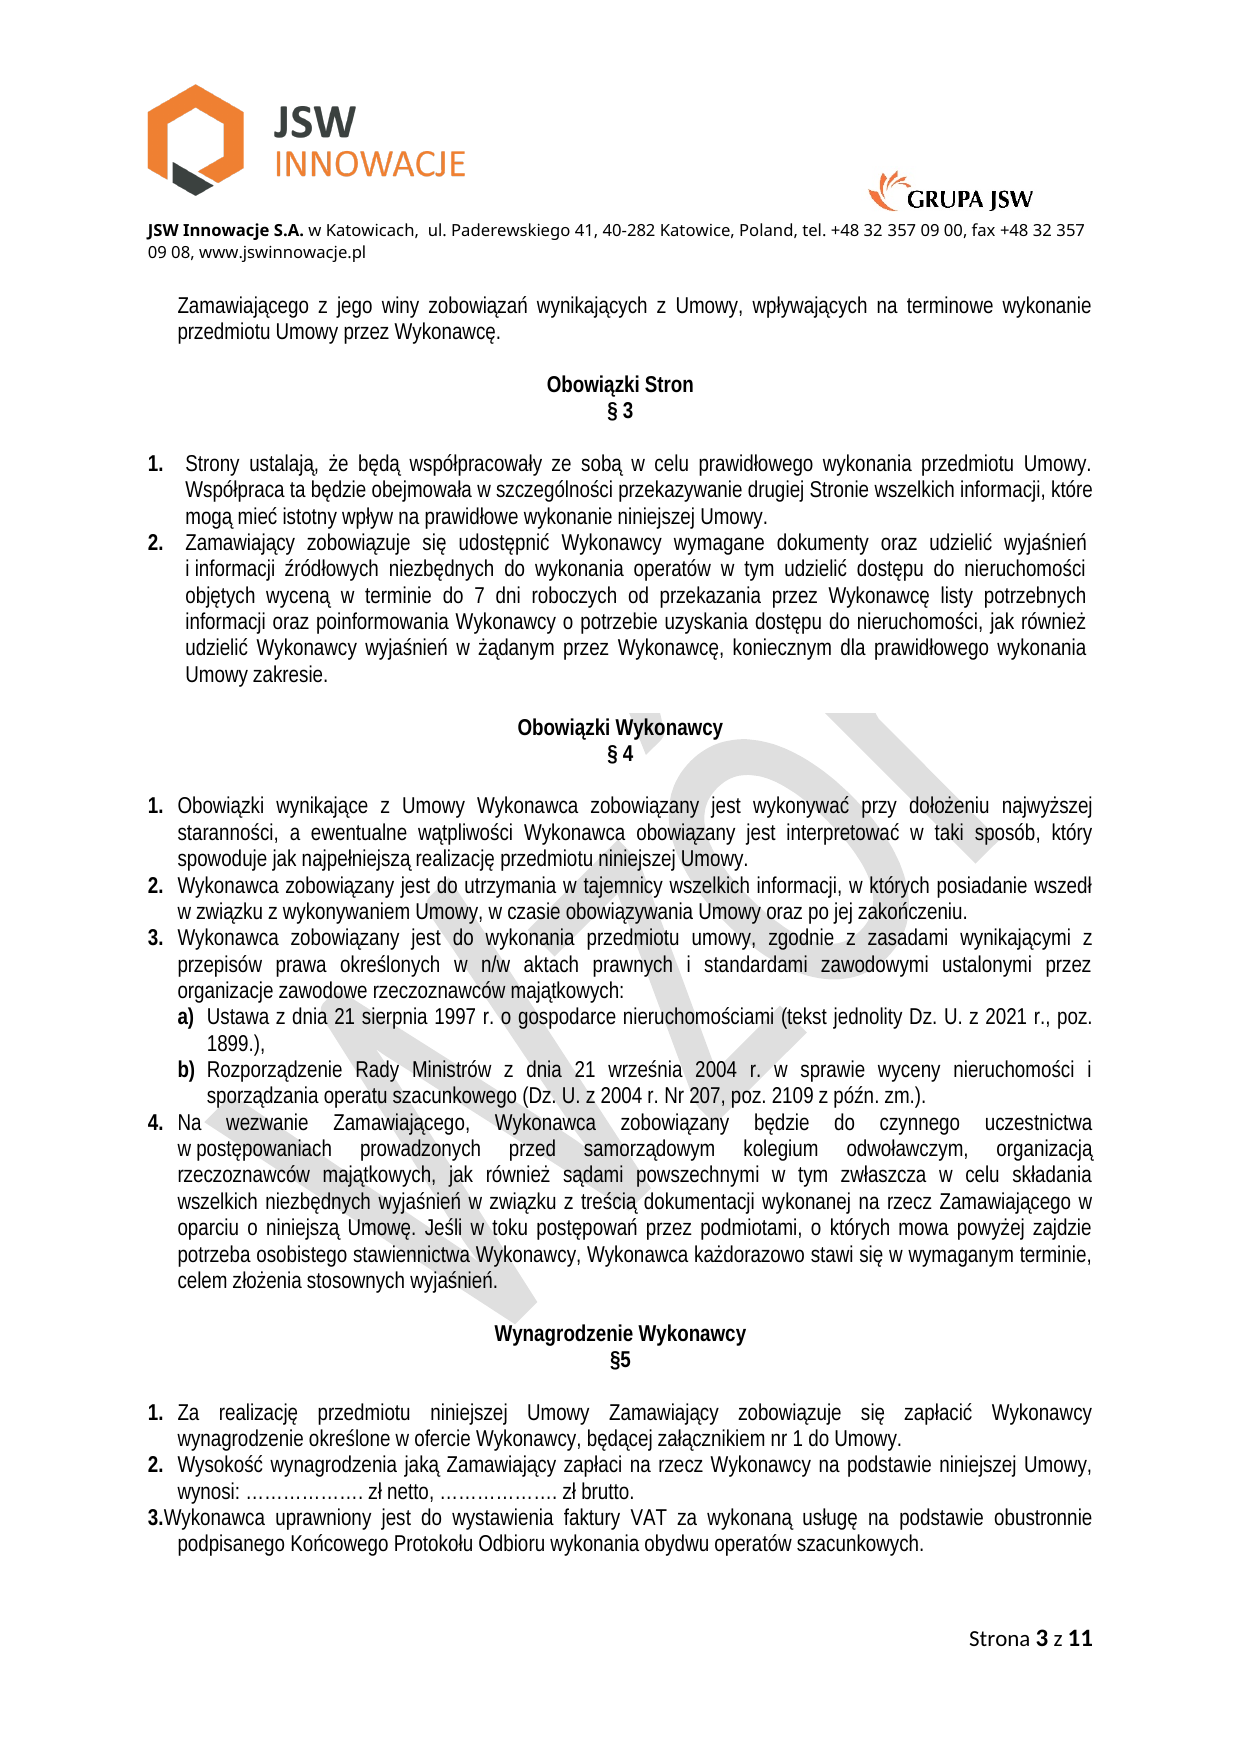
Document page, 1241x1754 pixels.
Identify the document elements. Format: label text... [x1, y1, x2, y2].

list Wykonawca zobowiązany jest do wykonania przedmiotu umowy, zgodnie z zasadami wynikającymi z przepisów prawa określonych w n/w aktach prawnych i standardami zawodowymi ustalonymi przez organizacje zawodowe rzeczoznawców majątkowych: [148, 924, 1093, 1003]
list Obowiązki wynikające z Umowy Wykonawca zobowiązany jest wykonywać przy dołożeniu najwyższej staranności, a ewentualne wątpliwości Wykonawca obowiązany jest interpretować w taki sposób, który spowoduje jak najpełniejszą realizację przedmiotu niniejszej Umowy. [148, 792, 1093, 872]
text Obowiązki Stron [148, 371, 1093, 397]
text § 4 [148, 740, 1093, 766]
list Za realizację przedmiotu niniejszej Umowy Zamawiający zobowiązuje się zapłacić Wykonawcy wynagrodzenie określone w ofercie Wykonawcy, będącej załącznikiem nr 1 do Umowy. [148, 1399, 1093, 1451]
picture [861, 166, 1039, 218]
picture [147, 84, 465, 196]
text §5 [148, 1346, 1093, 1372]
list Strony ustalają, że będą współpracowały ze sobą w celu prawidłowego wykonania przedmiotu Umowy. Współpraca ta będzie obejmowała w szczególności przekazywanie drugiej Stronie wszelkich informacji, które mogą mieć istotny wpływ na prawidłowe wykonanie niniejszej Umowy. [148, 450, 1093, 529]
text Wynagrodzenie Wykonawcy [148, 1319, 1093, 1346]
list Wykonawca uprawniony jest do wystawienia faktury VAT za wykonaną usługę na podstawie obustronnie podpisanego Końcowego Protokołu Odbioru wykonania obydwu operatów szacunkowych. [148, 1504, 1093, 1557]
list Rozporządzenie Rady Ministrów z dnia 21 września 2004 r. w sprawie wyceny nieruchomości i sporządzania operatu szacunkowego (Dz. U. z 2004 r. Nr 207, poz. 2109 z późn. zm.). [177, 1056, 1093, 1109]
list Zamawiający zobowiązuje się udostępnić Wykonawcy wymagane dokumenty oraz udzielić wyjaśnień i informacji źródłowych niezbędnych do wykonania operatów w tym udzielić dostępu do nieruchomości objętych wyceną w terminie do 7 dni roboczych od przekazania przez Wykonawcę listy potrzebnych informacji oraz poinformowania Wykonawcy o potrzebie uzyskania dostępu do nieruchomości, jak również udzielić Wykonawcy wyjaśnień w żądanym przez Wykonawcę, koniecznym dla prawidłowego wykonania Umowy zakresie. [148, 529, 1087, 687]
list Wykonawca zobowiązany jest do utrzymania w tajemnicy wszelkich informacji, w których posiadanie wszedł w związku z wykonywaniem Umowy, w czasie obowiązywania Umowy oraz po jej zakończeniu. [148, 872, 1093, 924]
list Na wezwanie Zamawiającego, Wykonawca zobowiązany będzie do czynnego uczestnictwa w postępowaniach prowadzonych przed samorządowym kolegium odwoławczym, organizacją rzeczoznawców majątkowych, jak również sądami powszechnymi w tym zwłaszcza w celu składania wszelkich niezbędnych wyjaśnień w związku z treścią dokumentacji wykonanej na rzecz Zamawiającego w oparciu o niniejszą Umowę. Jeśli w toku postępowań przez podmiotami, o których mowa powyżej zajdzie potrzeba osobistego stawiennictwa Wykonawcy, Wykonawca każdorazowo stawi się w wymaganym terminie, celem złożenia stosownych wyjaśnień. [148, 1109, 1093, 1293]
list Ustawa z dnia 21 sierpnia 1997 r. o gospodarce nieruchomościami (tekst jednolity Dz. U. z 2021 r., poz. 1899.), [177, 1003, 1093, 1056]
text Obowiązki Wykonawcy [148, 713, 1093, 740]
text § 3 [148, 397, 1093, 423]
list Wysokość wynagrodzenia jaką Zamawiający zapłaci na rzecz Wykonawcy na podstawie niniejszej Umowy, wynosi: ………………. zł netto, ………………. zł brutto. [148, 1451, 1093, 1504]
